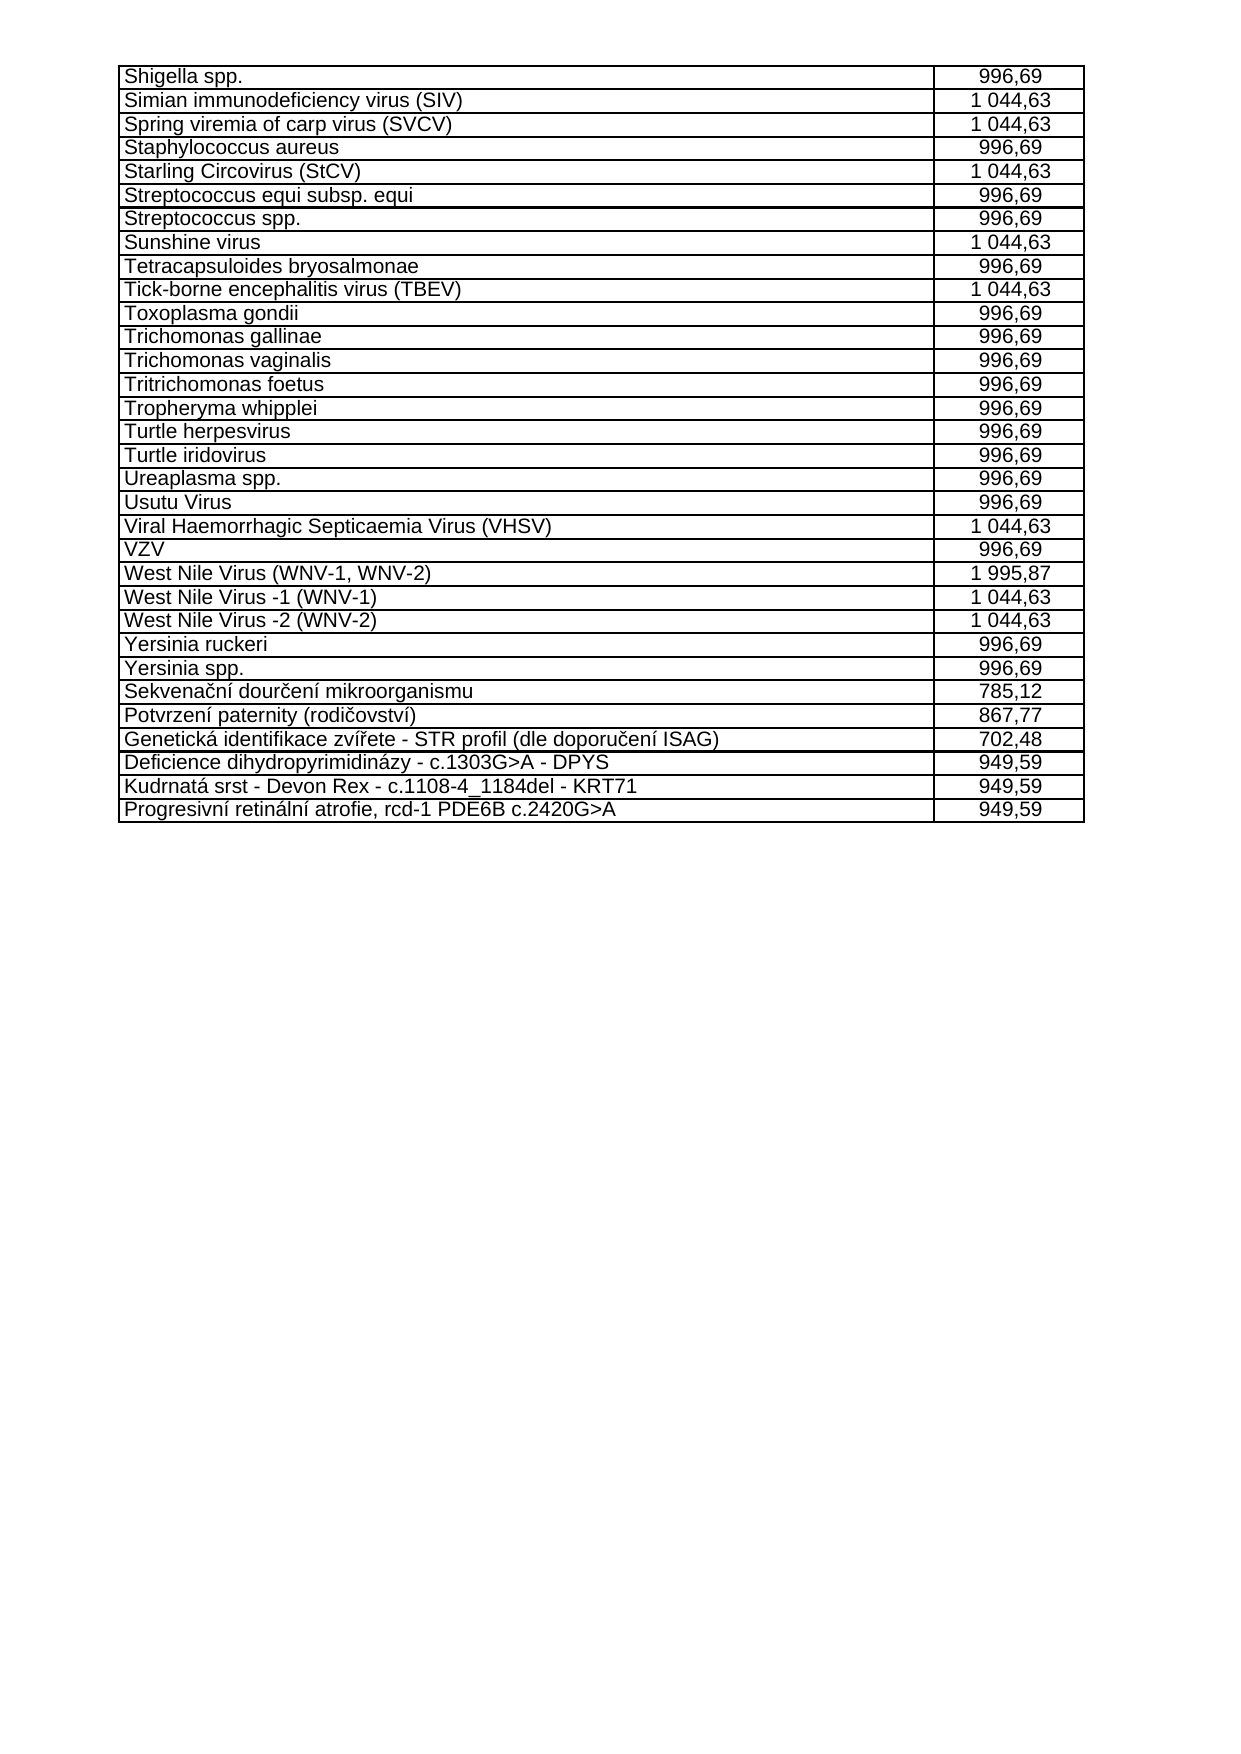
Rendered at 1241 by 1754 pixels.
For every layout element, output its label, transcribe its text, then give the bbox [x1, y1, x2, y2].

table_cell Sekvenační dourčení mikroorganismu [120, 681, 933, 703]
table_cell Potvrzení paternity (rodičovství) [120, 705, 933, 727]
table_cell 996,69 [935, 327, 1083, 348]
table_cell 949,59 [935, 776, 1083, 798]
table_cell 1 044,63 [935, 114, 1083, 136]
table_cell 1 044,63 [935, 232, 1083, 254]
table_cell 996,69 [935, 138, 1083, 159]
table_cell 1 044,63 [935, 587, 1083, 608]
table_cell Simian immunodeficiency virus (SIV) [120, 90, 933, 112]
table_cell 996,69 [935, 658, 1083, 679]
table_cell 949,59 [935, 753, 1083, 774]
table_cell 867,77 [935, 705, 1083, 727]
table_cell 1 995,87 [935, 563, 1083, 585]
table_cell 996,69 [935, 398, 1083, 419]
table_cell 996,69 [935, 256, 1083, 277]
table_cell Spring viremia of carp virus (SVCV) [120, 114, 933, 136]
table_cell 996,69 [935, 350, 1083, 372]
table_cell VZV [120, 540, 933, 561]
table_cell 996,69 [935, 469, 1083, 490]
table_cell Progresivní retinální atrofie, rcd-1 PDE6B c.2420G>A [120, 800, 933, 821]
table_cell Turtle herpesvirus [120, 421, 933, 443]
table_cell 996,69 [935, 374, 1083, 396]
table_cell Starling Circovirus (StCV) [120, 161, 933, 183]
table_cell Deficience dihydropyrimidinázy - c.1303G>A - DPYS [120, 753, 933, 774]
table_cell 996,69 [935, 209, 1083, 230]
table_cell Tritrichomonas foetus [120, 374, 933, 396]
table_cell 996,69 [935, 67, 1083, 88]
table_cell 1 044,63 [935, 280, 1083, 301]
table_cell Usutu Virus [120, 492, 933, 514]
table_cell 996,69 [935, 421, 1083, 443]
table_cell 1 044,63 [935, 90, 1083, 112]
table_cell West Nile Virus -2 (WNV-2) [120, 611, 933, 632]
table_cell 996,69 [935, 634, 1083, 656]
table_cell Tropheryma whipplei [120, 398, 933, 419]
table_cell 1 044,63 [935, 161, 1083, 183]
table_cell West Nile Virus -1 (WNV-1) [120, 587, 933, 608]
table_cell Turtle iridovirus [120, 445, 933, 467]
table_cell 996,69 [935, 185, 1083, 206]
table_cell 996,69 [935, 540, 1083, 561]
table_cell Ureaplasma spp. [120, 469, 933, 490]
table_cell 949,59 [935, 800, 1083, 821]
table_cell Streptococcus equi subsp. equi [120, 185, 933, 206]
table_cell Shigella spp. [120, 67, 933, 88]
table_cell Yersinia ruckeri [120, 634, 933, 656]
table_cell Streptococcus spp. [120, 209, 933, 230]
table_cell Tetracapsuloides bryosalmonae [120, 256, 933, 277]
table_cell 996,69 [935, 445, 1083, 467]
table_cell Trichomonas vaginalis [120, 350, 933, 372]
table_cell 1 044,63 [935, 516, 1083, 537]
table_cell Genetická identifikace zvířete - STR profil (dle doporučení ISAG) [120, 729, 933, 750]
table_cell Kudrnatá srst - Devon Rex - c.1108-4_1184del - KRT71 [120, 776, 933, 798]
table_cell 1 044,63 [935, 611, 1083, 632]
table_cell Yersinia spp. [120, 658, 933, 679]
table_cell Staphylococcus aureus [120, 138, 933, 159]
table_cell Tick-borne encephalitis virus (TBEV) [120, 280, 933, 301]
table_cell Viral Haemorrhagic Septicaemia Virus (VHSV) [120, 516, 933, 537]
table_cell Trichomonas gallinae [120, 327, 933, 348]
table_cell 996,69 [935, 492, 1083, 514]
table_cell 785,12 [935, 681, 1083, 703]
table_cell 702,48 [935, 729, 1083, 750]
table_cell 996,69 [935, 303, 1083, 325]
table_cell West Nile Virus (WNV-1, WNV-2) [120, 563, 933, 585]
table_cell Sunshine virus [120, 232, 933, 254]
table_cell Toxoplasma gondii [120, 303, 933, 325]
